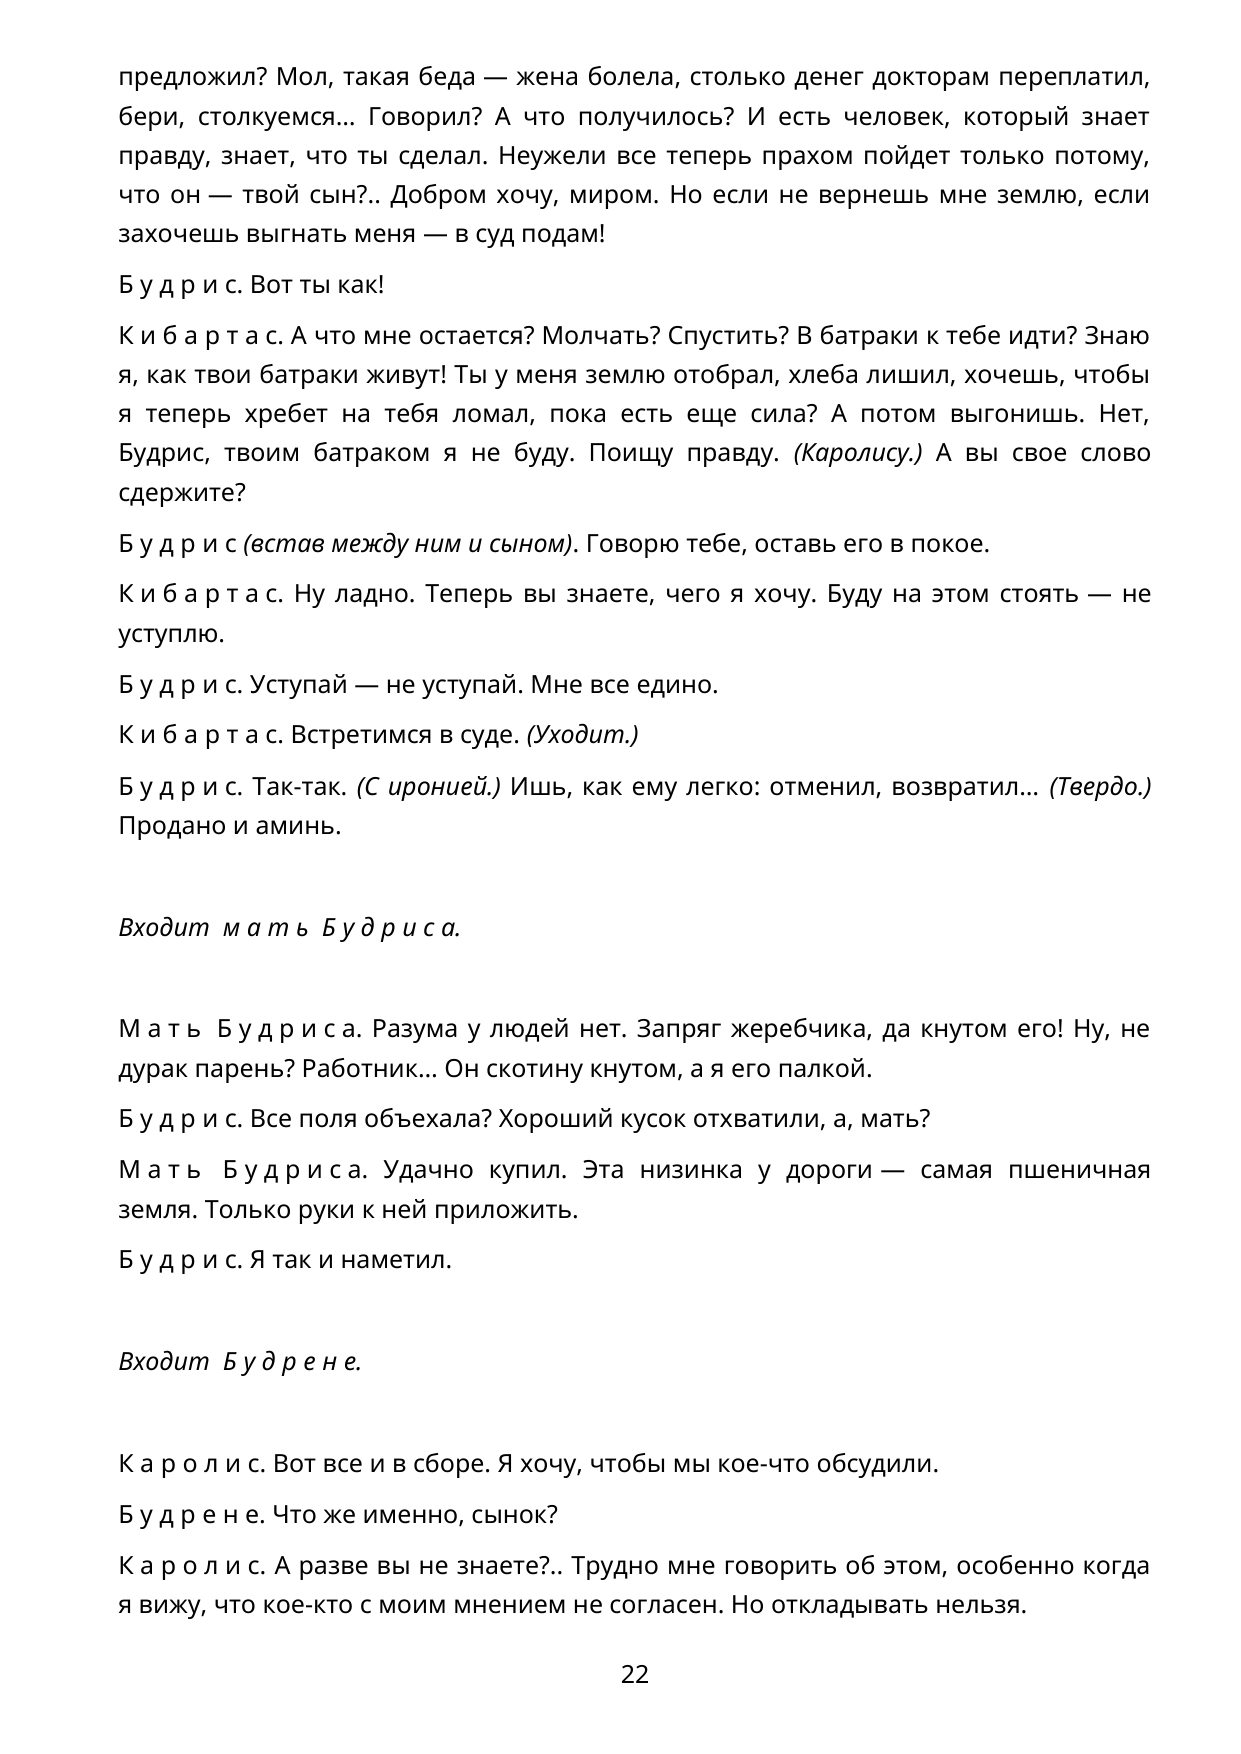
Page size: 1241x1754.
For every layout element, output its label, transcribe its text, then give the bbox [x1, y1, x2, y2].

text Б у д р и с (встав между ним и сыном). Говорю тебе, оставь его в покое. [118, 525, 1152, 559]
text Входит Б у д р е н е. [118, 1344, 1152, 1378]
text Б у д р е н е. Что же именно, сынок? [118, 1497, 1152, 1531]
text Б у д р и с. Так-так. (С иронией.) Ишь, как ему легко: отменил, возвратил… (Твердо.) Продано и аминь. [118, 768, 1152, 841]
text К и б а р т а с. Встретимся в суде. (Уходит.) [118, 717, 1152, 751]
text Входит м а т ь Б у д р и с а. [118, 909, 1152, 943]
text К а р о л и с. А разве вы не знаете?.. Трудно мне говорить об этом, особенно когда я вижу, что кое-кто с моим мнением не согласен. Но откладывать нельзя. [118, 1548, 1152, 1621]
text М а т ь Б у д р и с а. Удачно купил. Эта низинка у дороги — самая пшеничная земля. Только руки к ней приложить. [118, 1152, 1152, 1225]
text Б у д р и с. Вот ты как! [118, 267, 1152, 301]
text К а р о л и с. Вот все и в сборе. Я хочу, чтобы мы кое-что обсудили. [118, 1446, 1152, 1480]
text Б у д р и с. Уступай — не уступай. Мне все едино. [118, 666, 1152, 700]
text К и б а р т а с. Ну ладно. Теперь вы знаете, чего я хочу. Буду на этом стоять — не уступлю. [118, 576, 1152, 649]
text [118, 59, 1152, 250]
text Б у д р и с. Все поля объехала? Хороший кусок отхватили, а, мать? [118, 1101, 1152, 1135]
text К и б а р т а с. А что мне остается? Молчать? Спустить? В батраки к тебе идти? Знаю я, как твои батраки живут! Ты у меня землю отобрал, хлеба лишил, хочешь, чтобы я теперь хребет на тебя ломал, пока есть еще сила? А потом выгонишь. Нет, Будрис, твоим батраком я не буду. Поищу правду. (Каролису.) А вы свое слово сдержите? [118, 318, 1152, 508]
text Б у д р и с. Я так и наметил. [118, 1242, 1152, 1276]
text М а т ь Б у д р и с а. Разума у людей нет. Запряг жеребчика, да кнутом его! Ну, не дурак парень? Работник… Он скотину кнутом, а я его палкой. [118, 1011, 1152, 1084]
